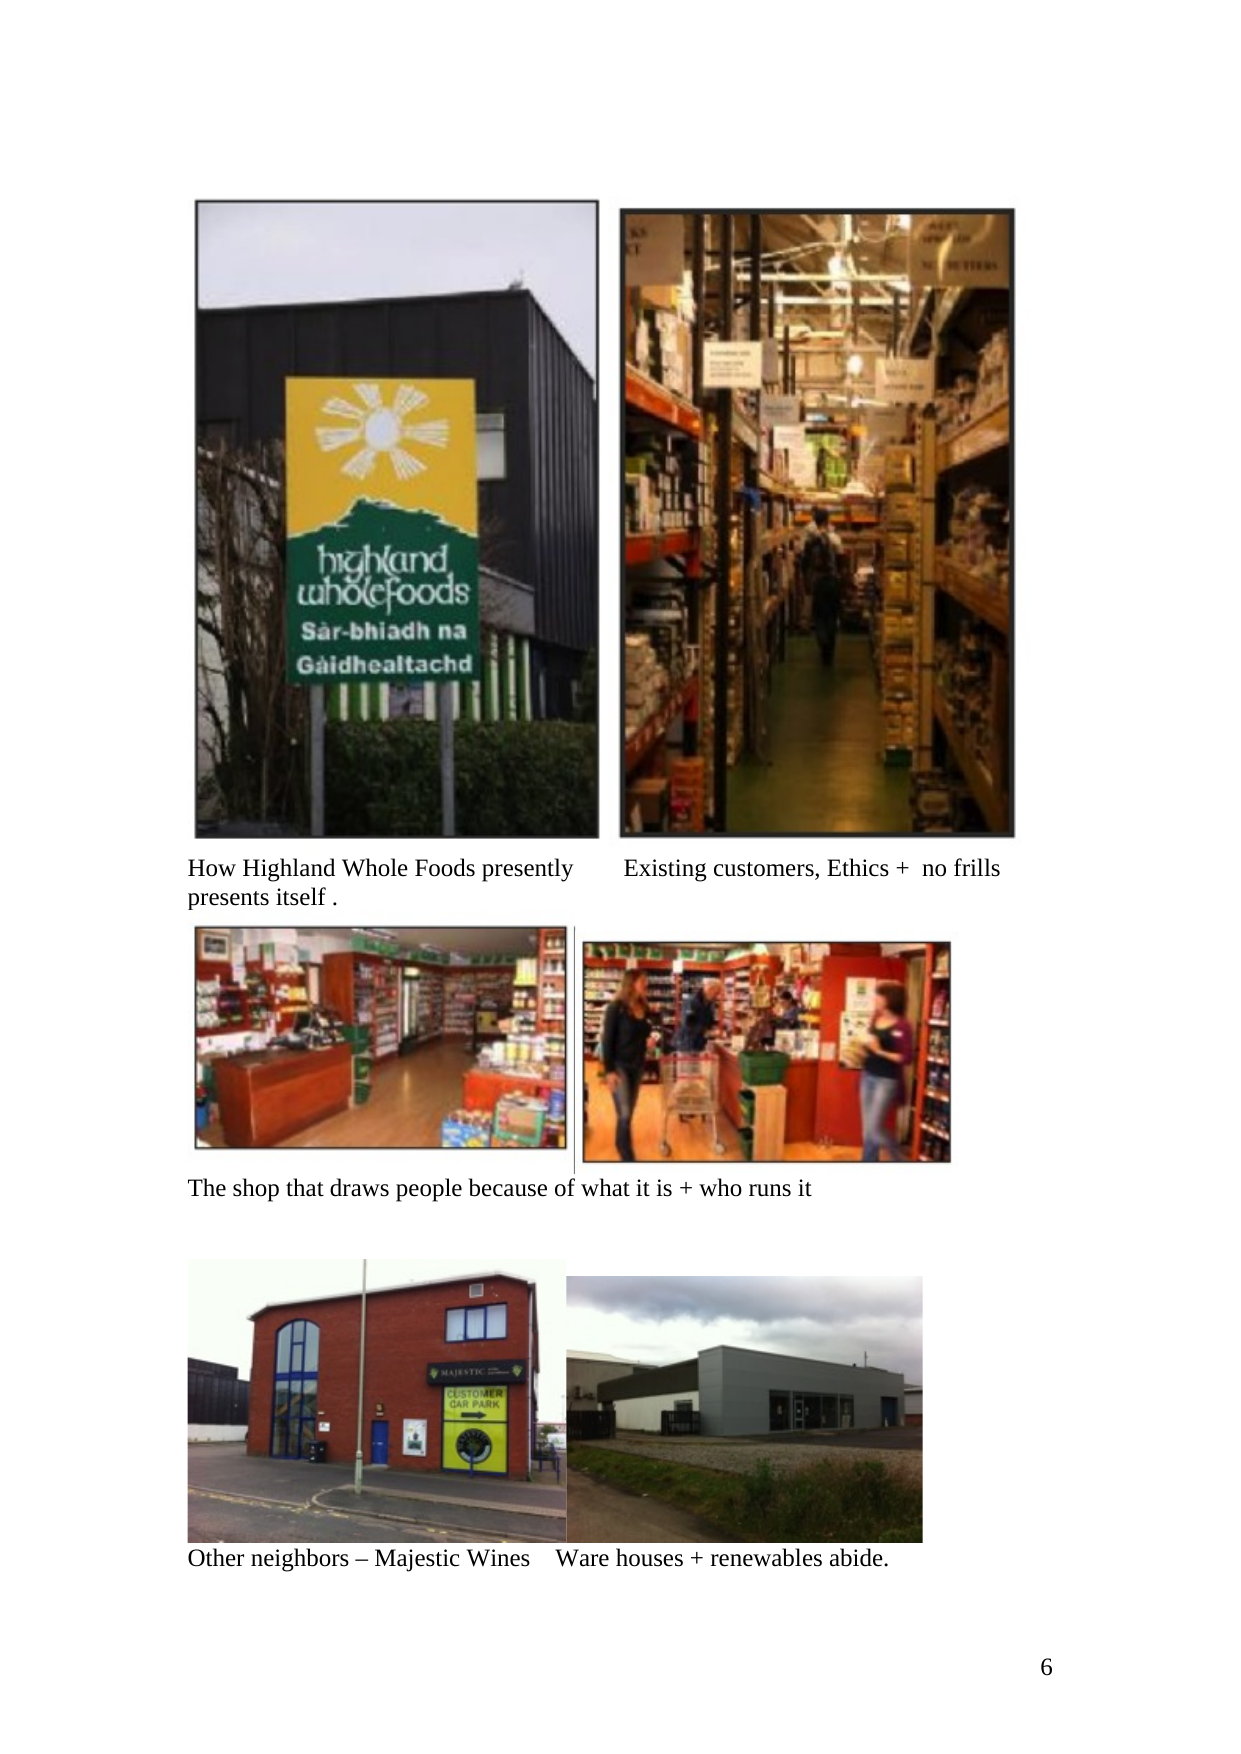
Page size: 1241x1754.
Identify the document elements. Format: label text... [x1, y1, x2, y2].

text The shop that draws people because of what it is + who runs it [187, 1173, 1053, 1202]
text Other neighbors – Majestic Wines Ware houses + renewables abide. [187, 1543, 1053, 1571]
text presents itself . [187, 882, 1053, 911]
picture [187, 910, 959, 1174]
text How Highland Whole Foods presently Existing customers, Ethics + no frills [187, 853, 1053, 882]
picture [187, 1259, 923, 1543]
picture [187, 150, 1030, 853]
